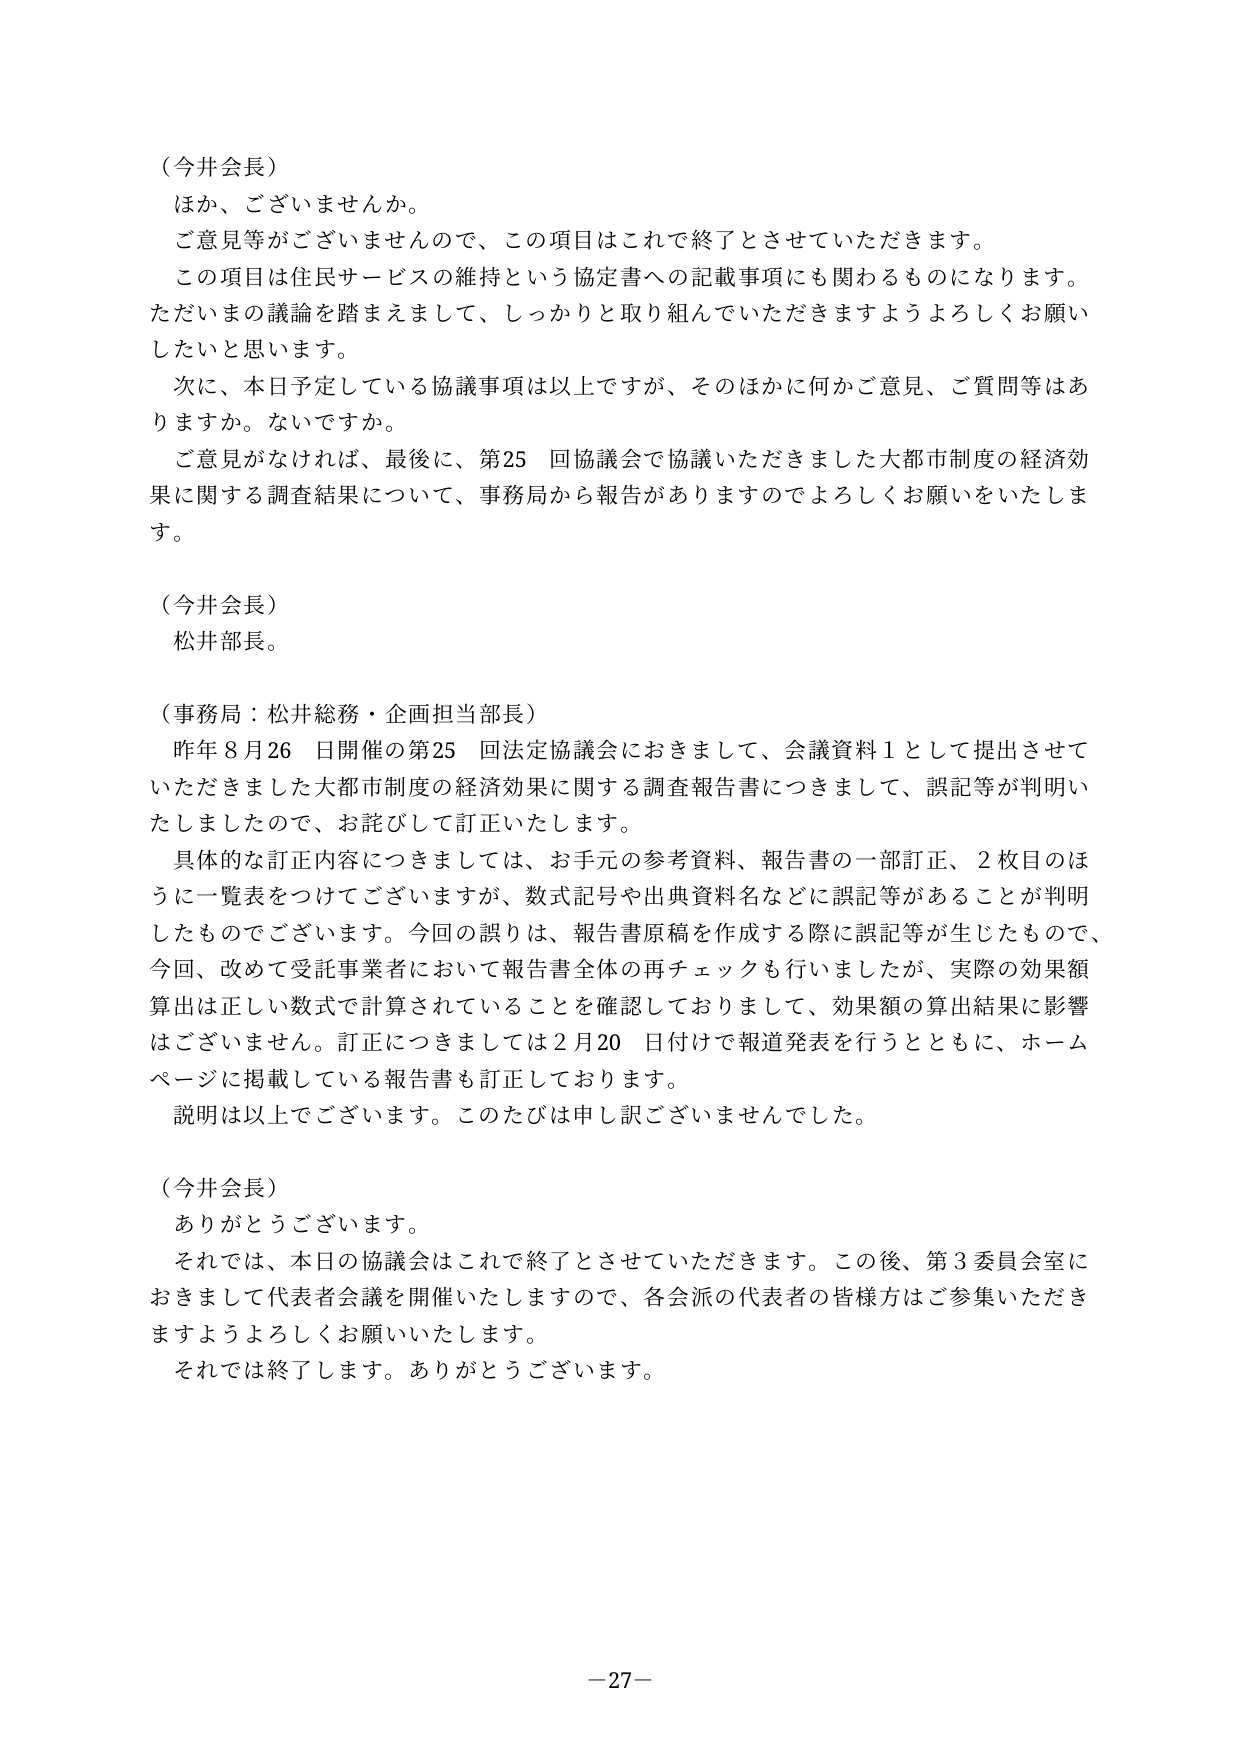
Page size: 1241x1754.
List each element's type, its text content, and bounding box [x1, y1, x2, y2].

text ほか、ございませんか。 [149, 184, 1091, 221]
text ありがとうございます。 [149, 1205, 1091, 1242]
text （今井会長） [149, 585, 1091, 622]
text この項目は住民サービスの維持という協定書への記載事項にも関わるものになります。ただいまの議論を踏まえまして、しっかりと取り組んでいただきますようよろしくお願いしたいと思います。 [149, 257, 1091, 367]
text それでは終了します。ありがとうございます。 [149, 1351, 1091, 1387]
text （事務局：松井総務・企画担当部長） [149, 695, 1091, 731]
text （今井会長） [149, 1169, 1091, 1205]
text （今井会長） [149, 148, 1091, 184]
text ご意見がなければ、最後に、第25回協議会で協議いただきました大都市制度の経済効果に関する調査結果について、事務局から報告がありますのでよろしくお願いをいたします。 [149, 439, 1091, 549]
text 説明は以上でございます。このたびは申し訳ございませんでした。 [149, 1096, 1091, 1132]
text 松井部長。 [149, 622, 1091, 658]
text 次に、本日予定している協議事項は以上ですが、そのほかに何かご意見、ご質問等はありますか。ないですか。 [149, 367, 1091, 439]
text ご意見等がございませんので、この項目はこれで終了とさせていただきます。 [149, 221, 1091, 257]
text 昨年８月26日開催の第25回法定協議会におきまして、会議資料１として提出させていただきました大都市制度の経済効果に関する調査報告書につきまして、誤記等が判明いたしましたので、お詫びして訂正いたします。 [149, 731, 1091, 841]
text 具体的な訂正内容につきましては、お手元の参考資料、報告書の一部訂正、２枚目のほうに一覧表をつけてございますが、数式記号や出典資料名などに誤記等があることが判明したものでございます。今回の誤りは、報告書原稿を作成する際に誤記等が生じたもので、今回、改めて受託事業者において報告書全体の再チェックも行いましたが、実際の効果額算出は正しい数式で計算されていることを確認しておりまして、効果額の算出結果に影響はございません。訂正につきましては２月20日付けで報道発表を行うとともに、ホームページに掲載している報告書も訂正しております。 [149, 841, 1091, 1096]
text それでは、本日の協議会はこれで終了とさせていただきます。この後、第３委員会室におきまして代表者会議を開催いたしますので、各会派の代表者の皆様方はご参集いただきますようよろしくお願いいたします。 [149, 1242, 1091, 1351]
